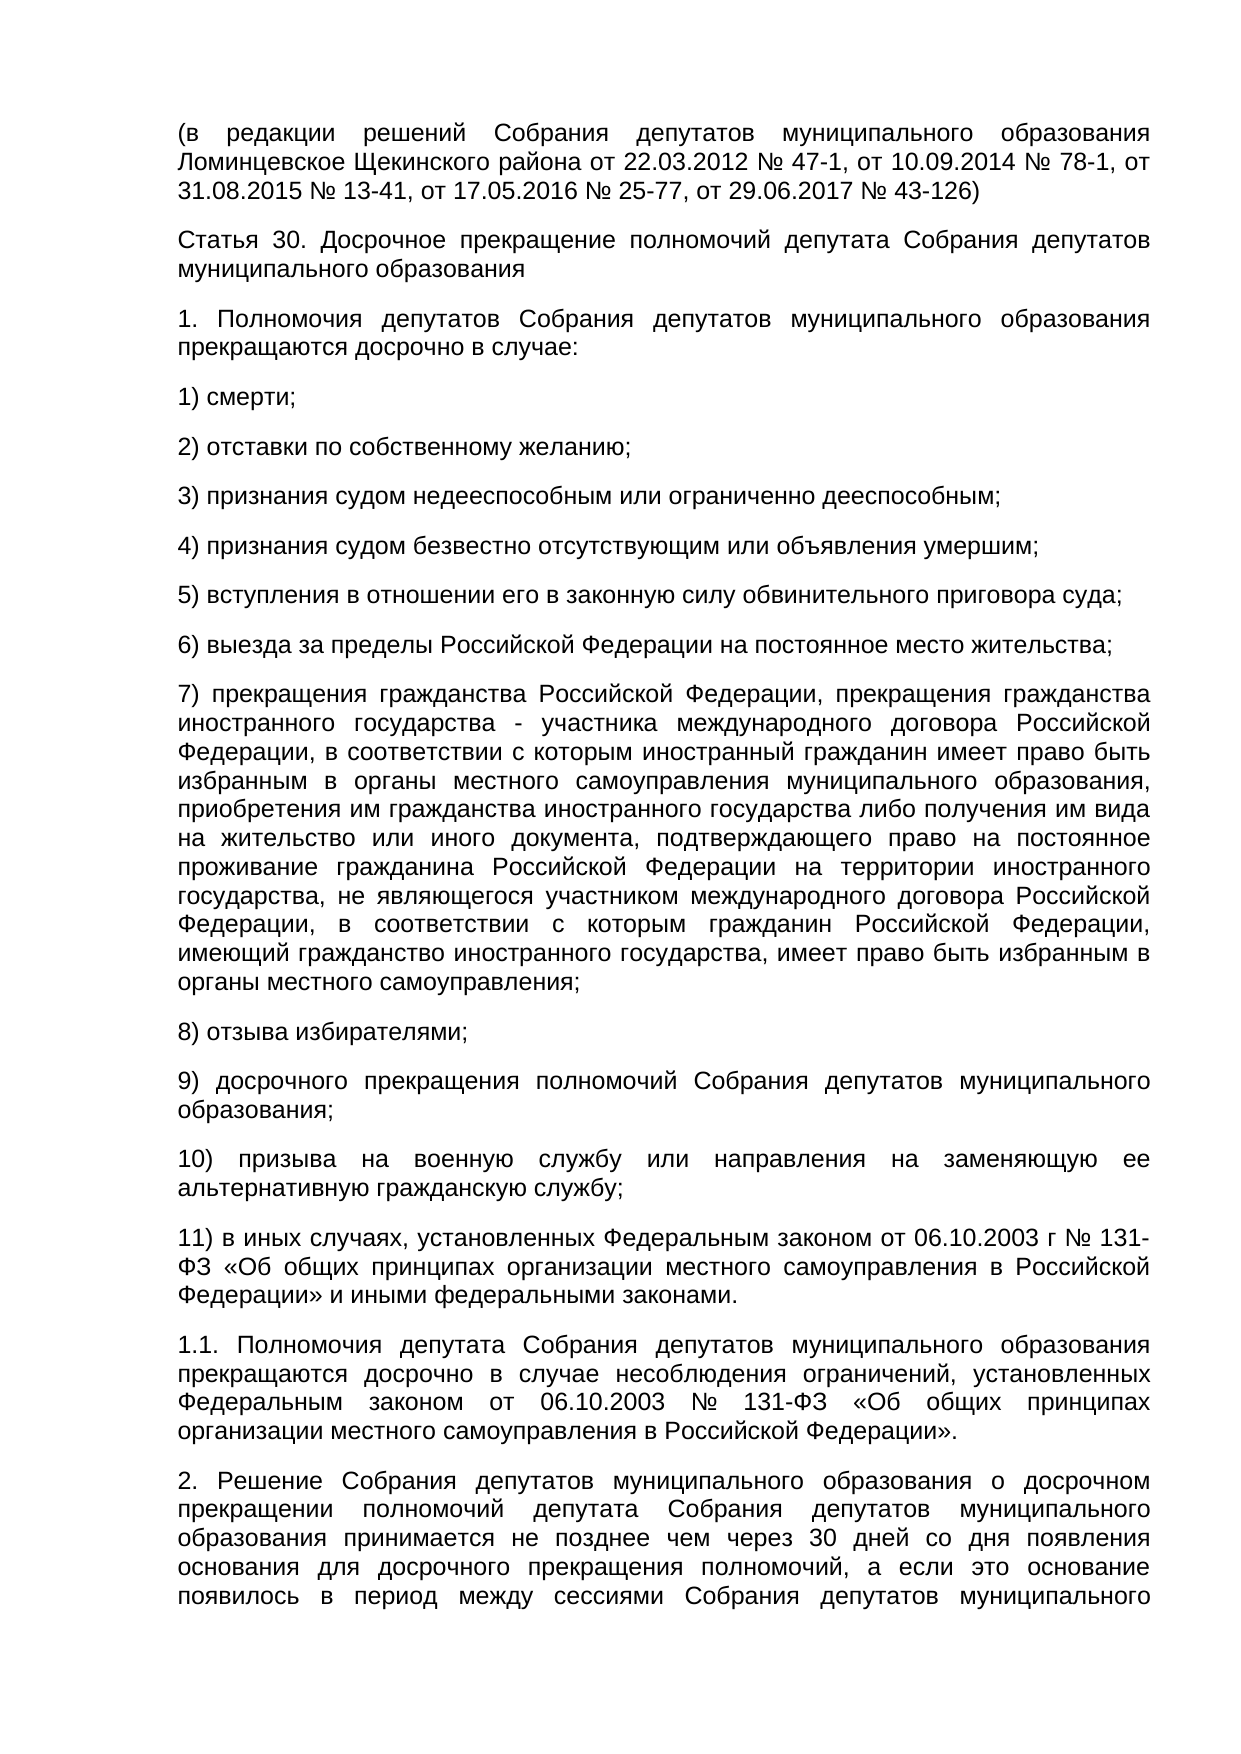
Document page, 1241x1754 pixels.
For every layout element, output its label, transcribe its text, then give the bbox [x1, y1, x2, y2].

text 11) в иных случаях, установленных Федеральным законом от 06.10.2003 г № 131-ФЗ «Об общих принципах организации местного самоуправления в Российской Федерации» и иными федеральными законами. [177, 1223, 1152, 1309]
text 8) отзыва избирателями; [177, 1016, 1152, 1045]
text 2) отставки по собственному желанию; [177, 431, 1152, 460]
text 1) смерти; [177, 382, 1152, 411]
text 6) выезда за пределы Российской Федерации на постоянное место жительства; [177, 630, 1152, 658]
text 4) признания судом безвестно отсутствующим или объявления умершим; [177, 531, 1152, 559]
text 10) призыва на военную службу или направления на заменяющую ее альтернативную гражданскую службу; [177, 1144, 1152, 1202]
text 1. Полномочия депутатов Собрания депутатов муниципального образования прекращаются досрочно в случае: [177, 303, 1152, 361]
text 9) досрочного прекращения полномочий Собрания депутатов муниципального образования; [177, 1066, 1152, 1123]
text 1.1. Полномочия депутата Собрания депутатов муниципального образования прекращаются досрочно в случае несоблюдения ограничений, установленных Федеральным законом от 06.10.2003 № 131-ФЗ «Об общих принципах организации местного самоуправления в Российской Федерации». [177, 1330, 1152, 1445]
text Статья 30. Досрочное прекращение полномочий депутата Собрания депутатов муниципального образования [177, 225, 1152, 283]
text 7) прекращения гражданства Российской Федерации, прекращения гражданства иностранного государства - участника международного договора Российской Федерации, в соответствии с которым иностранный гражданин имеет право быть избранным в органы местного самоуправления муниципального образования, приобретения им гражданства иностранного государства либо получения им вида на жительство или иного документа, подтверждающего право на постоянное проживание гражданина Российской Федерации на территории иностранного государства, не являющегося участником международного договора Российской Федерации, в соответствии с которым гражданин Российской Федерации, имеющий гражданство иностранного государства, имеет право быть избранным в органы местного самоуправления; [177, 679, 1152, 996]
text 5) вступления в отношении его в законную силу обвинительного приговора суда; [177, 580, 1152, 609]
text (в редакции решений Собрания депутатов муниципального образования Ломинцевское Щекинского района от 22.03.2012 № 47-1, от 10.09.2014 № 78-1, от 31.08.2015 № 13-41, от 17.05.2016 № 25-77, от 29.06.2017 № 43-126) [177, 118, 1152, 204]
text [177, 1466, 1152, 1609]
text 3) признания судом недееспособным или ограниченно дееспособным; [177, 481, 1152, 510]
